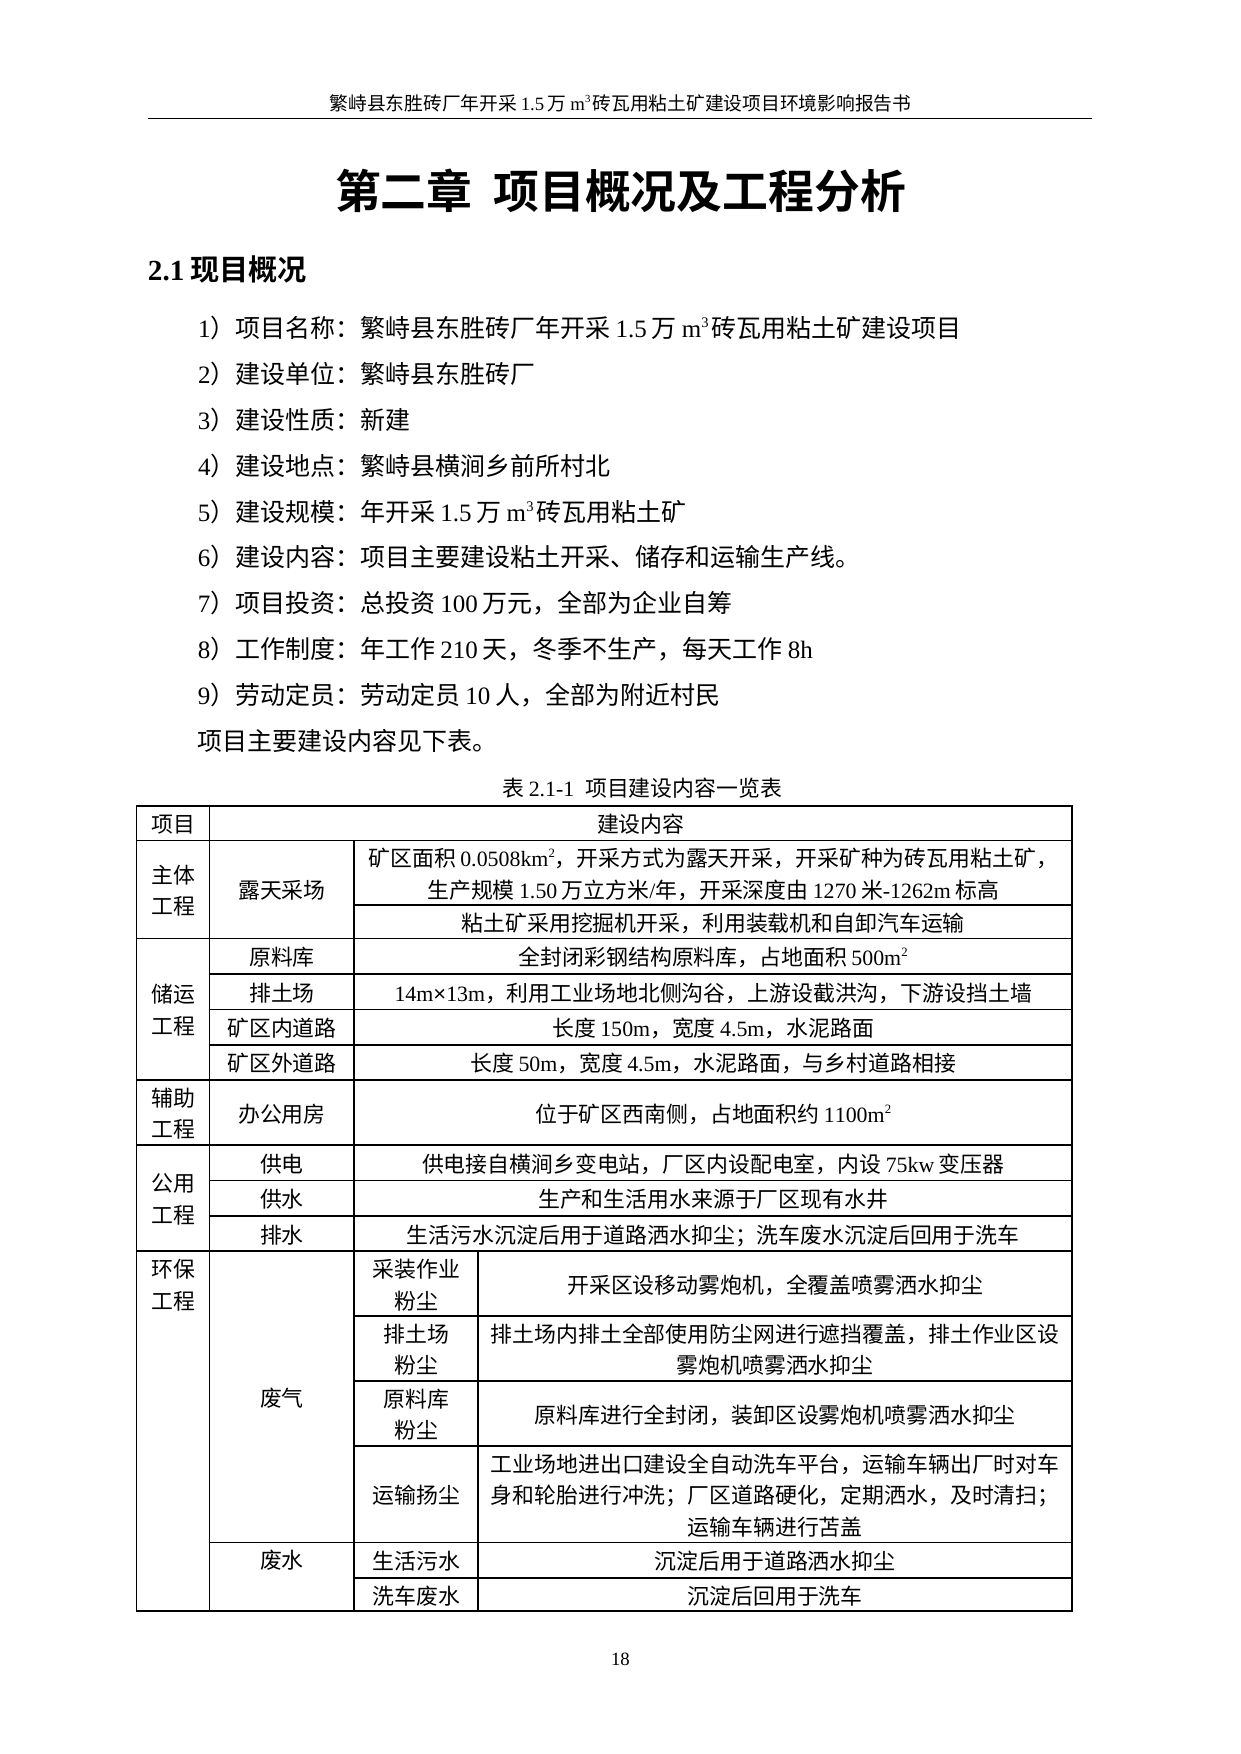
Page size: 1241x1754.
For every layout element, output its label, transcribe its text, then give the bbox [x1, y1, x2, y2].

table_cell 运输扬尘 [355, 1447, 477, 1542]
table_cell 供电接自横涧乡变电站，厂区内设配电室，内设75kw变压器 [355, 1146, 1071, 1179]
table_cell 矿区内道路 [210, 1010, 353, 1044]
table_cell 露天采场 [210, 841, 353, 938]
text 6）建设内容：项目主要建设粘土开采、储存和运输生产线。 [148, 530, 1092, 576]
table_cell 沉淀后用于道路洒水抑尘 [479, 1543, 1071, 1577]
table_cell 排水 [210, 1217, 353, 1250]
table_cell 排土场 [210, 975, 353, 1008]
table_cell 排土场 粉尘 [355, 1317, 477, 1380]
table_cell 废水 [210, 1543, 353, 1610]
text 项目主要建设内容见下表。 [148, 713, 1092, 759]
table_cell 主体工程 [137, 841, 209, 938]
table_cell 工业场地进出口建设全自动洗车平台，运输车辆出厂时对车身和轮胎进行冲洗；厂区道路硬化，定期洒水，及时清扫；运输车辆进行苫盖 [479, 1447, 1071, 1542]
text 4）建设地点：繁峙县横涧乡前所村北 [148, 438, 1092, 484]
table_cell 原料库 粉尘 [355, 1382, 477, 1445]
table_cell 原料库进行全封闭，装卸区设雾炮机喷雾洒水抑尘 [479, 1382, 1071, 1445]
table_cell 沉淀后回用于洗车 [479, 1579, 1071, 1610]
table_cell 办公用房 [210, 1081, 353, 1144]
table_cell 原料库 [210, 939, 353, 973]
text 5）建设规模：年开采1.5万m3砖瓦用粘土矿 [148, 484, 1092, 530]
table_cell 公用工程 [137, 1146, 209, 1250]
text 1）项目名称：繁峙县东胜砖厂年开采1.5万m3砖瓦用粘土矿建设项目 [148, 301, 1092, 347]
table_cell 生活污水 [355, 1543, 477, 1577]
table_header 项目 [137, 807, 209, 839]
text 2.1现目概况 [148, 246, 1092, 288]
table_cell 开采区设移动雾炮机，全覆盖喷雾洒水抑尘 [479, 1252, 1071, 1315]
table_cell 排土场内排土全部使用防尘网进行遮挡覆盖，排土作业区设雾炮机喷雾洒水抑尘 [479, 1317, 1071, 1380]
table_cell 矿区面积0.0508km2，开采方式为露天开采，开采矿种为砖瓦用粘土矿，生产规模1.50万立方米/年，开采深度由1270米-1262m标高 [355, 841, 1071, 904]
table_cell 储运工程 [137, 939, 209, 1079]
table_cell 环保工程 [137, 1252, 209, 1610]
table_cell 辅助工程 [137, 1081, 209, 1144]
table_cell 粘土矿采用挖掘机开采，利用装载机和自卸汽车运输 [355, 906, 1071, 938]
table_cell 位于矿区西南侧，占地面积约1100m2 [355, 1081, 1071, 1144]
table_cell 矿区外道路 [210, 1046, 353, 1079]
table_cell 废气 [210, 1252, 353, 1542]
text 3）建设性质：新建 [148, 393, 1092, 438]
table_cell 采装作业粉尘 [355, 1252, 477, 1315]
text 8）工作制度：年工作210天，冬季不生产，每天工作8h [148, 622, 1092, 668]
table_header 建设内容 [210, 807, 1071, 839]
table_cell 供电 [210, 1146, 353, 1179]
table_cell 长度150m，宽度4.5m，水泥路面 [355, 1010, 1071, 1044]
table_cell 长度50m，宽度4.5m，水泥路面，与乡村道路相接 [355, 1046, 1071, 1079]
table_cell 生产和生活用水来源于厂区现有水井 [355, 1181, 1071, 1215]
text 9）劳动定员：劳动定员10人，全部为附近村民 [148, 668, 1092, 713]
text 2）建设单位：繁峙县东胜砖厂 [148, 347, 1092, 393]
text 表2.1-1 项目建设内容一览表 [148, 759, 1092, 805]
text 7）项目投资：总投资100万元，全部为企业自筹 [148, 576, 1092, 622]
text 第二章 项目概况及工程分析 [148, 155, 1092, 221]
table_cell 生活污水沉淀后用于道路洒水抑尘；洗车废水沉淀后回用于洗车 [355, 1217, 1071, 1250]
table_cell 供水 [210, 1181, 353, 1215]
table_cell 全封闭彩钢结构原料库，占地面积500m2 [355, 939, 1071, 973]
table_cell 14m×13m，利用工业场地北侧沟谷，上游设截洪沟，下游设挡土墙 [355, 975, 1071, 1008]
table_cell 洗车废水 [355, 1579, 477, 1610]
